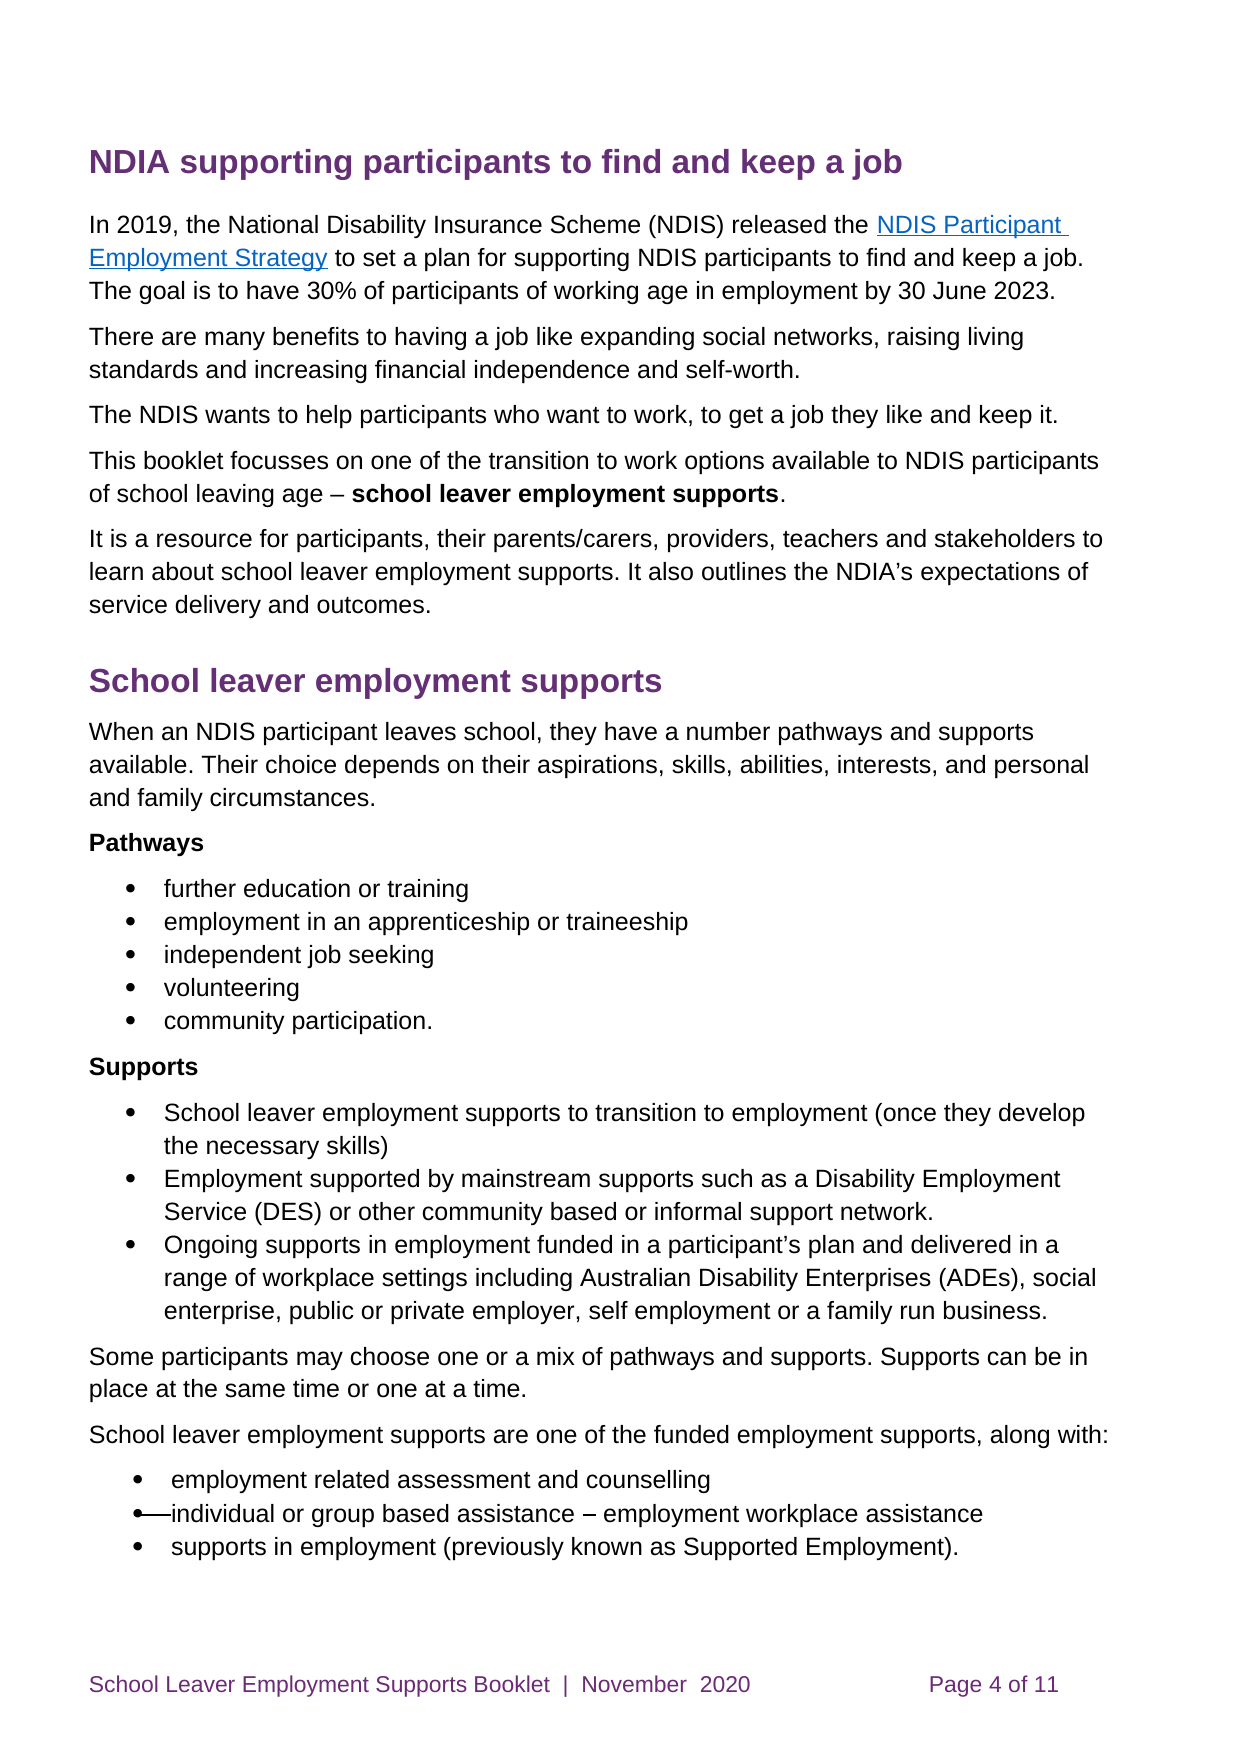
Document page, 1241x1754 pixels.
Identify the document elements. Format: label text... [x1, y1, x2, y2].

list Ongoing supports in employment funded in a participant’s plan and delivered in a range of workplace settings including Australian Disability Enterprises (ADEs), social enterprise, public or private employer, self employment or a family run business. [126, 1230, 1122, 1325]
list Employment supported by mainstream supports such as a Disability Employment Service (DES) or other community based or informal support network. [126, 1164, 1122, 1226]
subtitle School leaver employment supports [89, 661, 1122, 699]
text When an NDIS participant leaves school, they have a number pathways and supports available. Their choice depends on their aspirations, skills, abilities, interests, and personal and family circumstances. [89, 717, 1122, 812]
subtitle NDIA supporting participants to find and keep a job [89, 143, 1122, 181]
list individual or group based assistance employment workplace assistance [133, 1499, 1122, 1527]
text Some participants may choose one or a mix of pathways and supports. Supports can be in place at the same time or one at a time. [89, 1341, 1122, 1403]
list employment related assessment and counselling [133, 1466, 1122, 1494]
list volunteering [126, 973, 1122, 1002]
text It is a resource for participants, their parents/carers, providers, teachers and stakeholders to learn about school leaver employment supports. It also outlines the NDIA’s expectations of service delivery and outcomes. [89, 524, 1122, 619]
text The NDIS wants to help participants who want to work, to get a job they like and keep it. [89, 400, 1122, 429]
text School leaver employment supports are one of the funded employment supports, along with: [89, 1420, 1122, 1449]
text This booklet focusses on one of the transition to work options available to NDIS participants of school leaving age – school leaver employment supports. [89, 446, 1122, 508]
text There are many benefits to having a job like expanding social networks, raising living standards and increasing financial independence and self-worth. [89, 322, 1122, 383]
list independent job seeking [126, 940, 1122, 969]
list employment in an apprenticeship or traineeship [126, 907, 1122, 936]
text Pathways [89, 828, 1122, 857]
list School leaver employment supports to transition to employment (once they develop the necessary skills) [126, 1097, 1122, 1159]
list further education or training [126, 874, 1122, 903]
list supports in employment (previously known as Supported Employment). [133, 1532, 1122, 1561]
text In 2019, the National Disability Insurance Scheme (NDIS) released the NDIS Participant Employment Strategy to set a plan for supporting NDIS participants to find and keep a job. The goal is to have 30% of participants of working age in employment by 30 June 2023. [89, 210, 1122, 305]
list community participation. [126, 1006, 1122, 1035]
text Supports [89, 1052, 1122, 1081]
